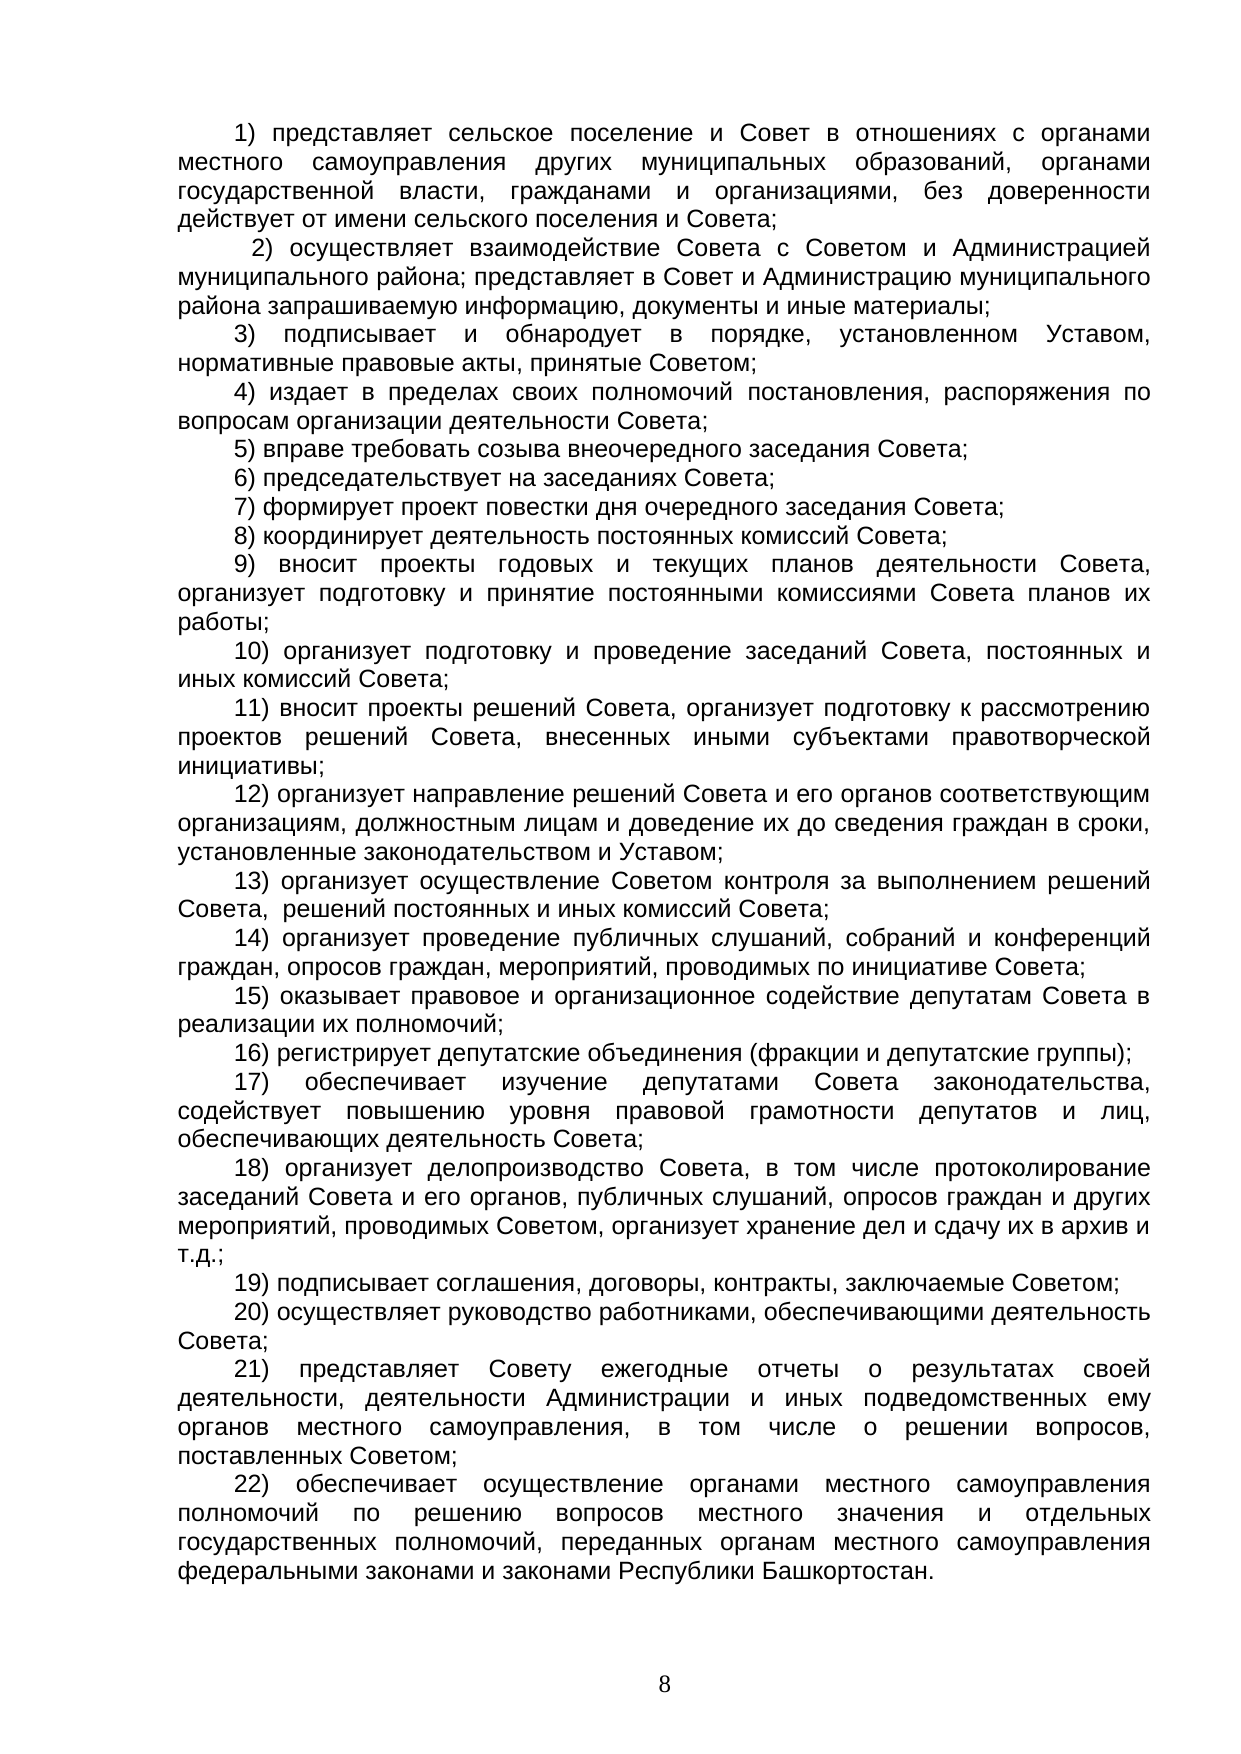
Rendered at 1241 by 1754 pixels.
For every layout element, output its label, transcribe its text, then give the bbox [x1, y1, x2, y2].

text 3) подписывает и обнародует в порядке, установленном Уставом, нормативные правовые акты, принятые Советом; [177, 319, 1152, 377]
text 17) обеспечивает изучение депутатами Совета законодательства, содействует повышению уровня правовой грамотности депутатов и лиц, обеспечивающих деятельность Совета; [177, 1067, 1152, 1153]
text 13) организует осуществление Советом контроля за выполнением решений Совета, решений постоянных и иных комиссий Совета; [177, 866, 1152, 923]
text 22) обеспечивает осуществление органами местного самоуправления полномочий по решению вопросов местного значения и отдельных государственных полномочий, переданных органам местного самоуправления федеральными законами и законами Республики Башкортостан. [177, 1469, 1152, 1584]
text 10) организует подготовку и проведение заседаний Совета, постоянных и иных комиссий Совета; [177, 636, 1152, 693]
text 9) вносит проекты годовых и текущих планов деятельности Совета, организует подготовку и принятие постоянными комиссиями Совета планов их работы; [177, 549, 1152, 636]
text 18) организует делопроизводство Совета, в том числе протоколирование заседаний Совета и его органов, публичных слушаний, опросов граждан и других мероприятий, проводимых Советом, организует хранение дел и сдачу их в архив и т.д.; [177, 1153, 1152, 1268]
text 2) осуществляет взаимодействие Совета с Советом и Администрацией муниципального района; представляет в Совет и Администрацию муниципального района запрашиваемую информацию, документы и иные материалы; [177, 233, 1152, 319]
text 4) издает в пределах своих полномочий постановления, распоряжения по вопросам организации деятельности Совета; [177, 377, 1152, 434]
text 20) осуществляет руководство работниками, обеспечивающими деятельность Совета; [177, 1297, 1152, 1354]
text 6) председательствует на заседаниях Совета; [177, 463, 1152, 492]
text 19) подписывает соглашения, договоры, контракты, заключаемые Советом; [177, 1268, 1152, 1297]
text 8) координирует деятельность постоянных комиссий Совета; [177, 521, 1152, 549]
text 15) оказывает правовое и организационное содействие депутатам Совета в реализации их полномочий; [177, 981, 1152, 1038]
text 12) организует направление решений Совета и его органов соответствующим организациям, должностным лицам и доведение их до сведения граждан в сроки, установленные законодательством и Уставом; [177, 779, 1152, 866]
text 7) формирует проект повестки дня очередного заседания Совета; [177, 492, 1152, 521]
text 5) вправе требовать созыва внеочередного заседания Совета; [177, 434, 1152, 463]
text 1) представляет сельское поселение и Совет в отношениях с органами местного самоуправления других муниципальных образований, органами государственной власти, гражданами и организациями, без доверенности действует от имени сельского поселения и Совета; [177, 118, 1152, 233]
text 14) организует проведение публичных слушаний, собраний и конференций граждан, опросов граждан, мероприятий, проводимых по инициативе Совета; [177, 923, 1152, 981]
text 21) представляет Совету ежегодные отчеты о результатах своей деятельности, деятельности Администрации и иных подведомственных ему органов местного самоуправления, в том числе о решении вопросов, поставленных Советом; [177, 1354, 1152, 1469]
text 11) вносит проекты решений Совета, организует подготовку к рассмотрению проектов решений Совета, внесенных иными субъектами правотворческой инициативы; [177, 693, 1152, 779]
text 16) регистрирует депутатские объединения (фракции и депутатские группы); [177, 1038, 1152, 1067]
